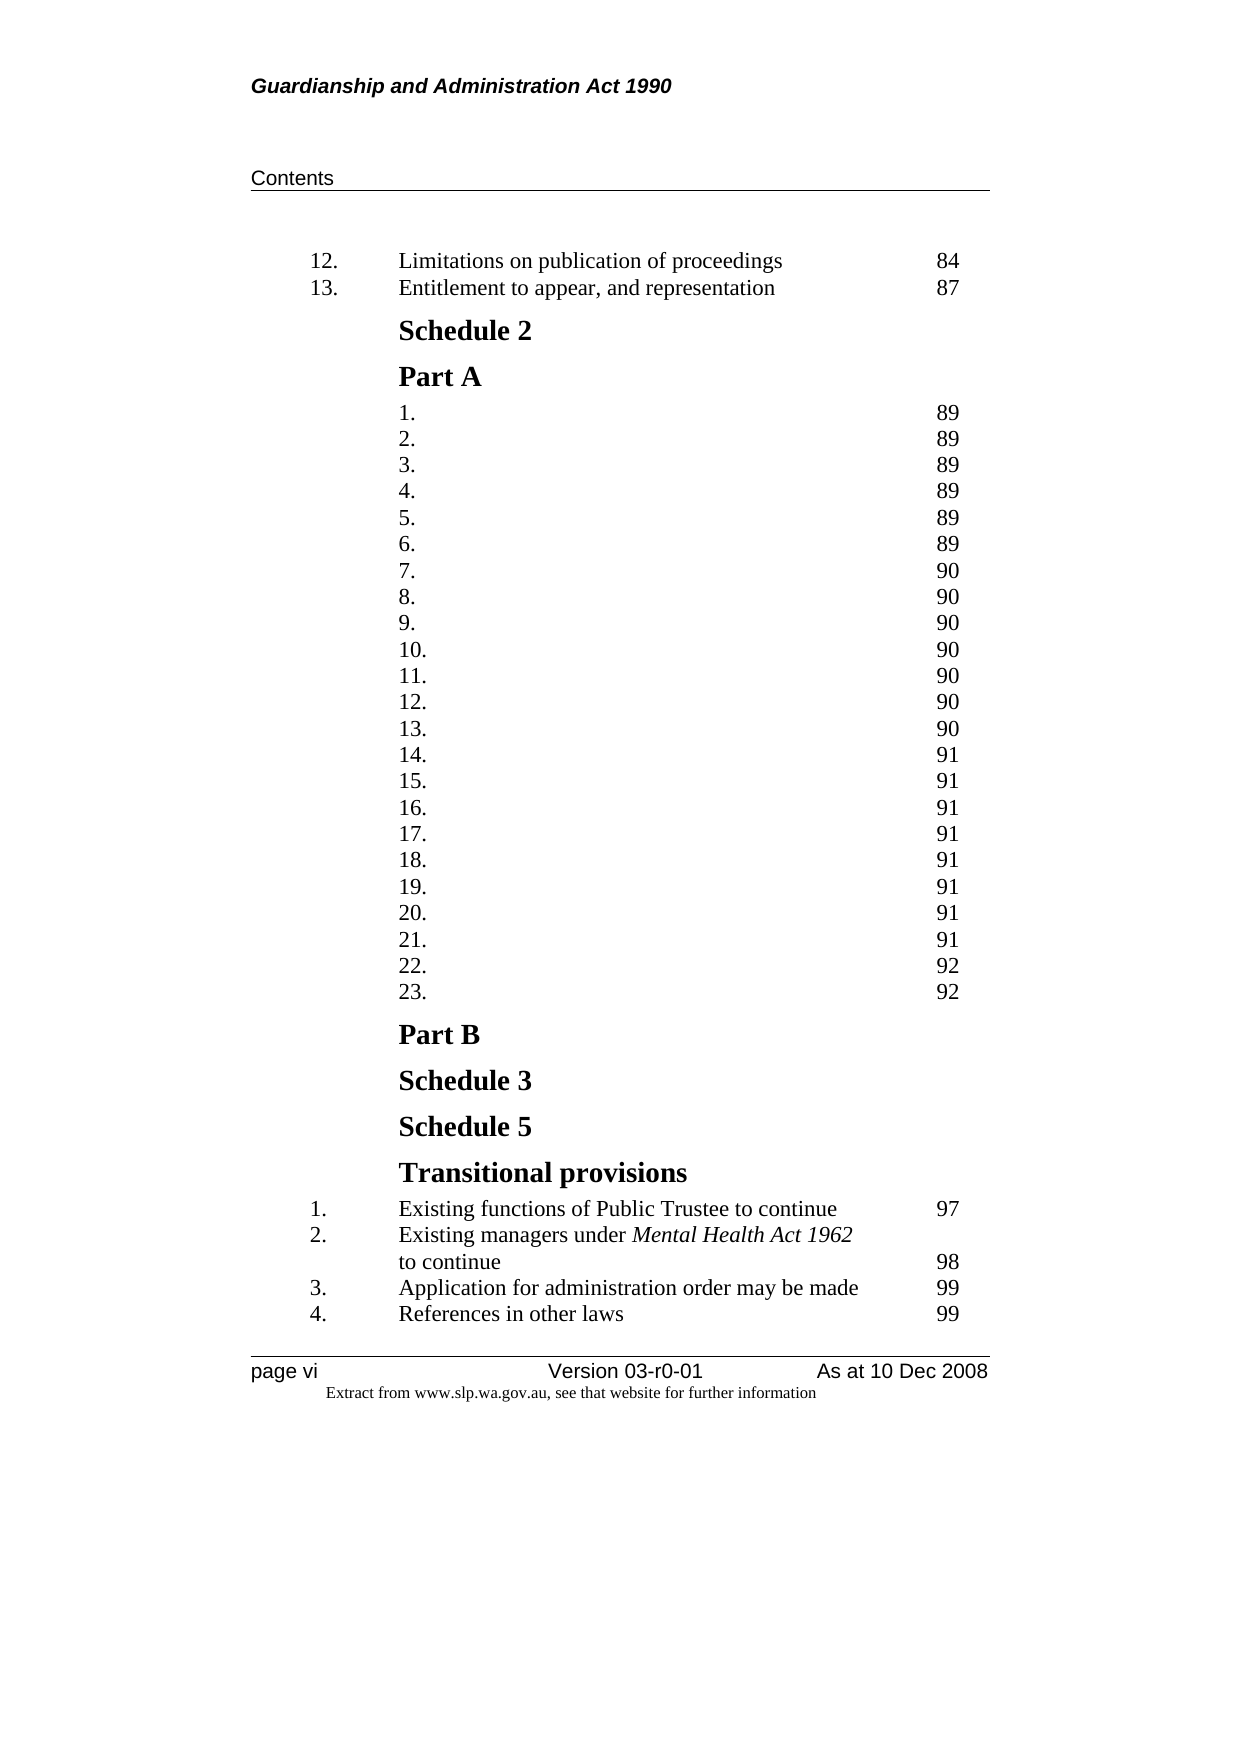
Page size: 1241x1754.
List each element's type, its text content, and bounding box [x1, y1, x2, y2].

text 1. Existing functions of Public Trustee to continue 97 [309, 1195, 872, 1221]
text 1. 89 [309, 398, 872, 425]
text 22. 92 [309, 952, 872, 978]
text 20. 91 [309, 899, 872, 926]
text 13. 90 [309, 715, 872, 741]
text 15. 91 [309, 767, 872, 794]
text 12. 90 [309, 688, 872, 715]
text Schedule 5 [398, 1109, 872, 1143]
text 8. 90 [309, 583, 872, 609]
text 6. 89 [309, 530, 872, 557]
text Schedule 2 [398, 313, 872, 346]
text 7. 90 [309, 557, 872, 583]
text 10. 90 [309, 636, 872, 662]
text 16. 91 [309, 794, 872, 820]
text 17. 91 [309, 820, 872, 847]
text Part B [398, 1017, 872, 1051]
text 2. Existing managers under Mental Health Act 1962 to continue 98 [309, 1221, 872, 1274]
text 23. 92 [309, 978, 872, 1005]
text Schedule 3 [398, 1063, 872, 1097]
text 18. 91 [309, 847, 872, 873]
text 14. 91 [309, 741, 872, 767]
text 4. 89 [309, 478, 872, 504]
text 21. 91 [309, 926, 872, 952]
text 3. 89 [309, 451, 872, 478]
text 13. Entitlement to appear, and representation 87 [309, 274, 872, 300]
text 2. 89 [309, 425, 872, 451]
text Part A [398, 359, 872, 392]
text 19. 91 [309, 873, 872, 899]
text 11. 90 [309, 662, 872, 688]
text 9. 90 [309, 609, 872, 636]
text 5. 89 [309, 504, 872, 530]
text 4. References in other laws 99 [309, 1301, 872, 1327]
text Transitional provisions [398, 1155, 872, 1189]
text 12. Limitations on publication of proceedings 84 [309, 247, 872, 274]
text 3. Application for administration order may be made 99 [309, 1274, 872, 1301]
